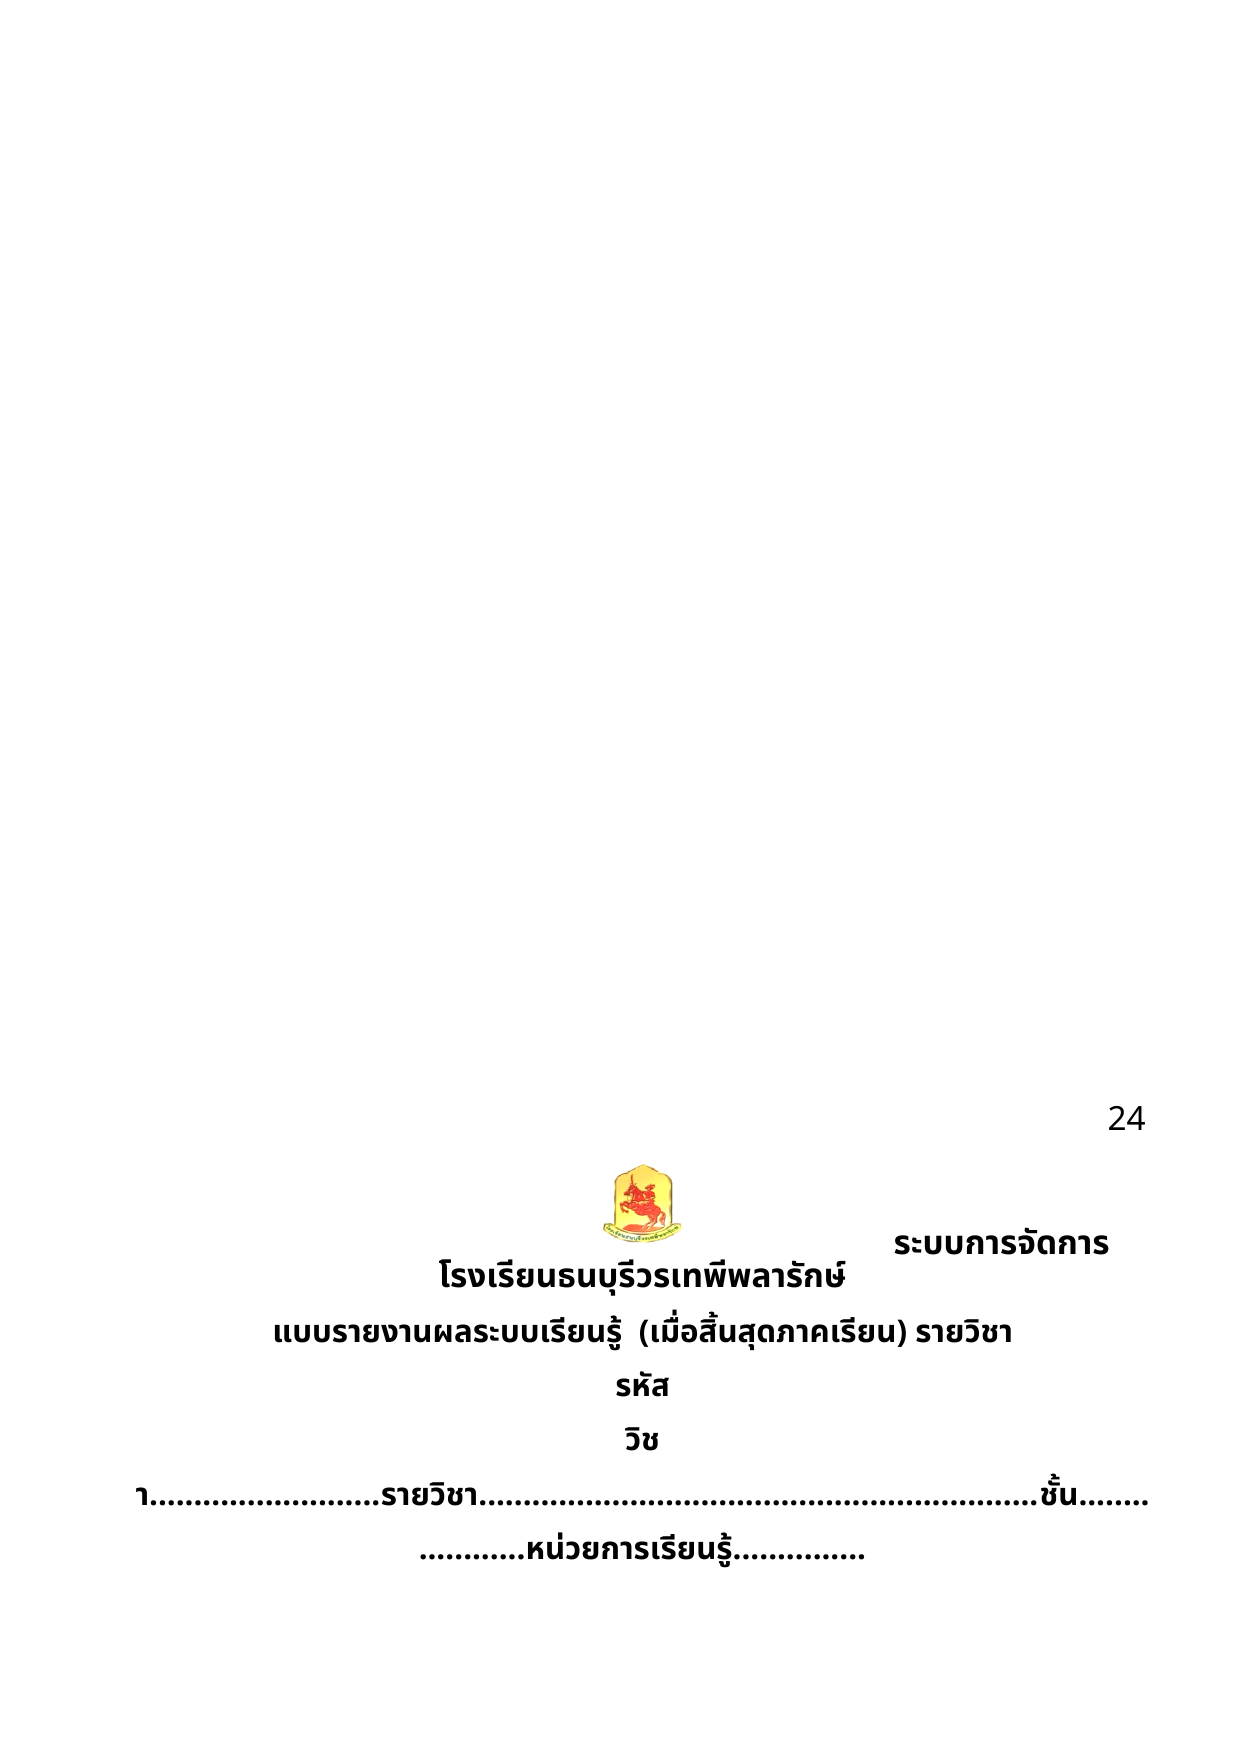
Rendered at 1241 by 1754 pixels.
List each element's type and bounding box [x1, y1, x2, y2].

text [133, 1162, 1152, 1574]
picture [597, 1161, 688, 1245]
